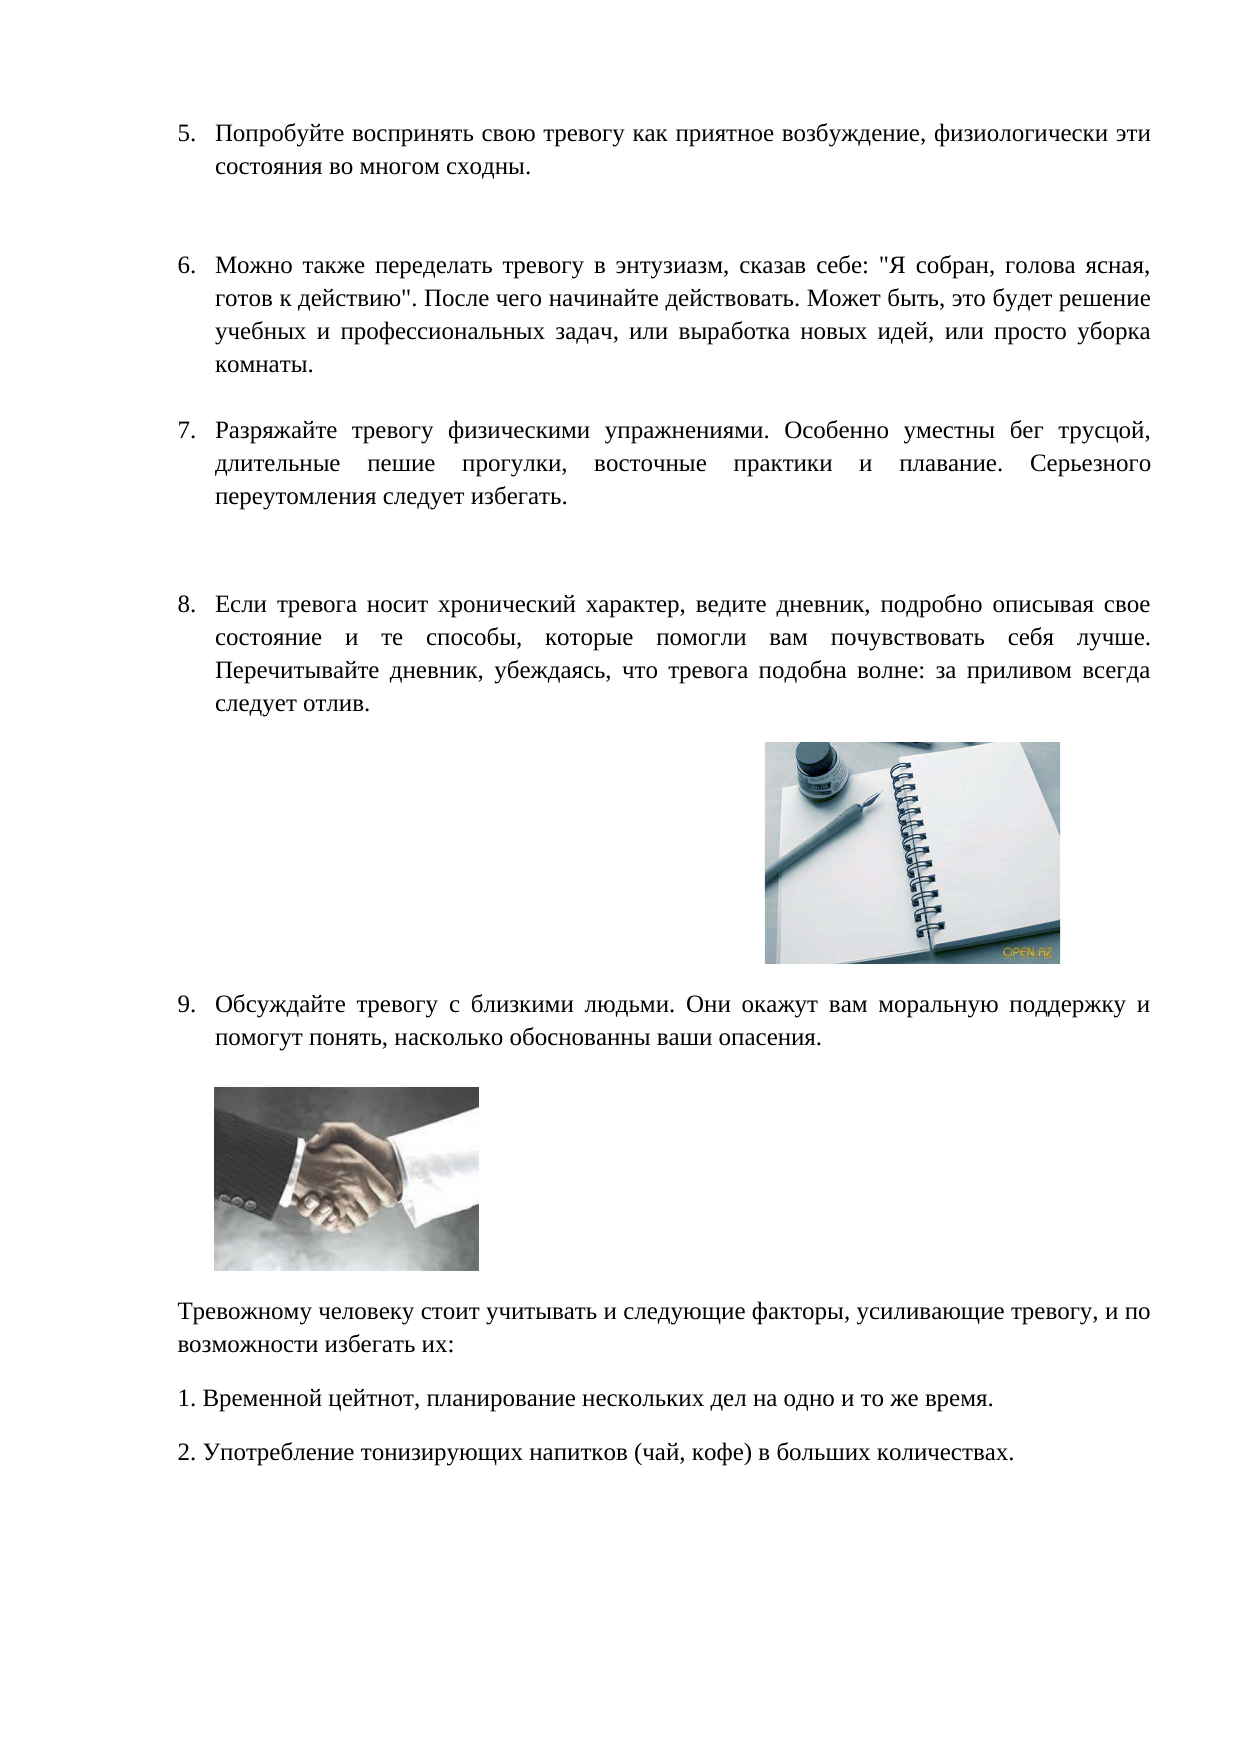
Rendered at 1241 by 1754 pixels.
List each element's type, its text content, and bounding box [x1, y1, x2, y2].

picture [764, 742, 1060, 964]
text 1. Временной цейтнот, планирование нескольких дел на одно и то же время. [177, 1383, 1152, 1412]
list Попробуйте воспринять свою тревогу как приятное возбуждение, физиологически эти состояния во многом сходны. [177, 118, 1152, 180]
picture [214, 1087, 479, 1271]
list Если тревога носит хронический характер, ведите дневник, подробно описывая свое состояние и те способы, которые помогли вам почувствовать себя лучше. Перечитывайте дневник, убеждаясь, что тревога подобна волне: за приливом всегда следует отлив. [177, 589, 1152, 717]
list Можно также переделать тревогу в энтузиазм, сказав себе: "Я собран, голова ясная, готов к действию". После чего начинайте действовать. Может быть, это будет решение учебных и профессиональных задач, или выработка новых идей, или просто уборка комнаты. [177, 250, 1152, 378]
text Тревожному человеку стоит учитывать и следующие факторы, усиливающие тревогу, и по возможности избегать их: [177, 1296, 1152, 1358]
text 2. Употребление тонизирующих напитков (чай, кофе) в больших количествах. [177, 1437, 1152, 1465]
list Обсуждайте тревогу с близкими людьми. Они окажут вам моральную поддержку и помогут понять, насколько обоснованны ваши опасения. [177, 989, 1152, 1051]
list Разряжайте тревогу физическими упражнениями. Особенно уместны бег трусцой, длительные пешие прогулки, восточные практики и плавание. Серьезного переутомления следует избегать. [177, 415, 1152, 510]
